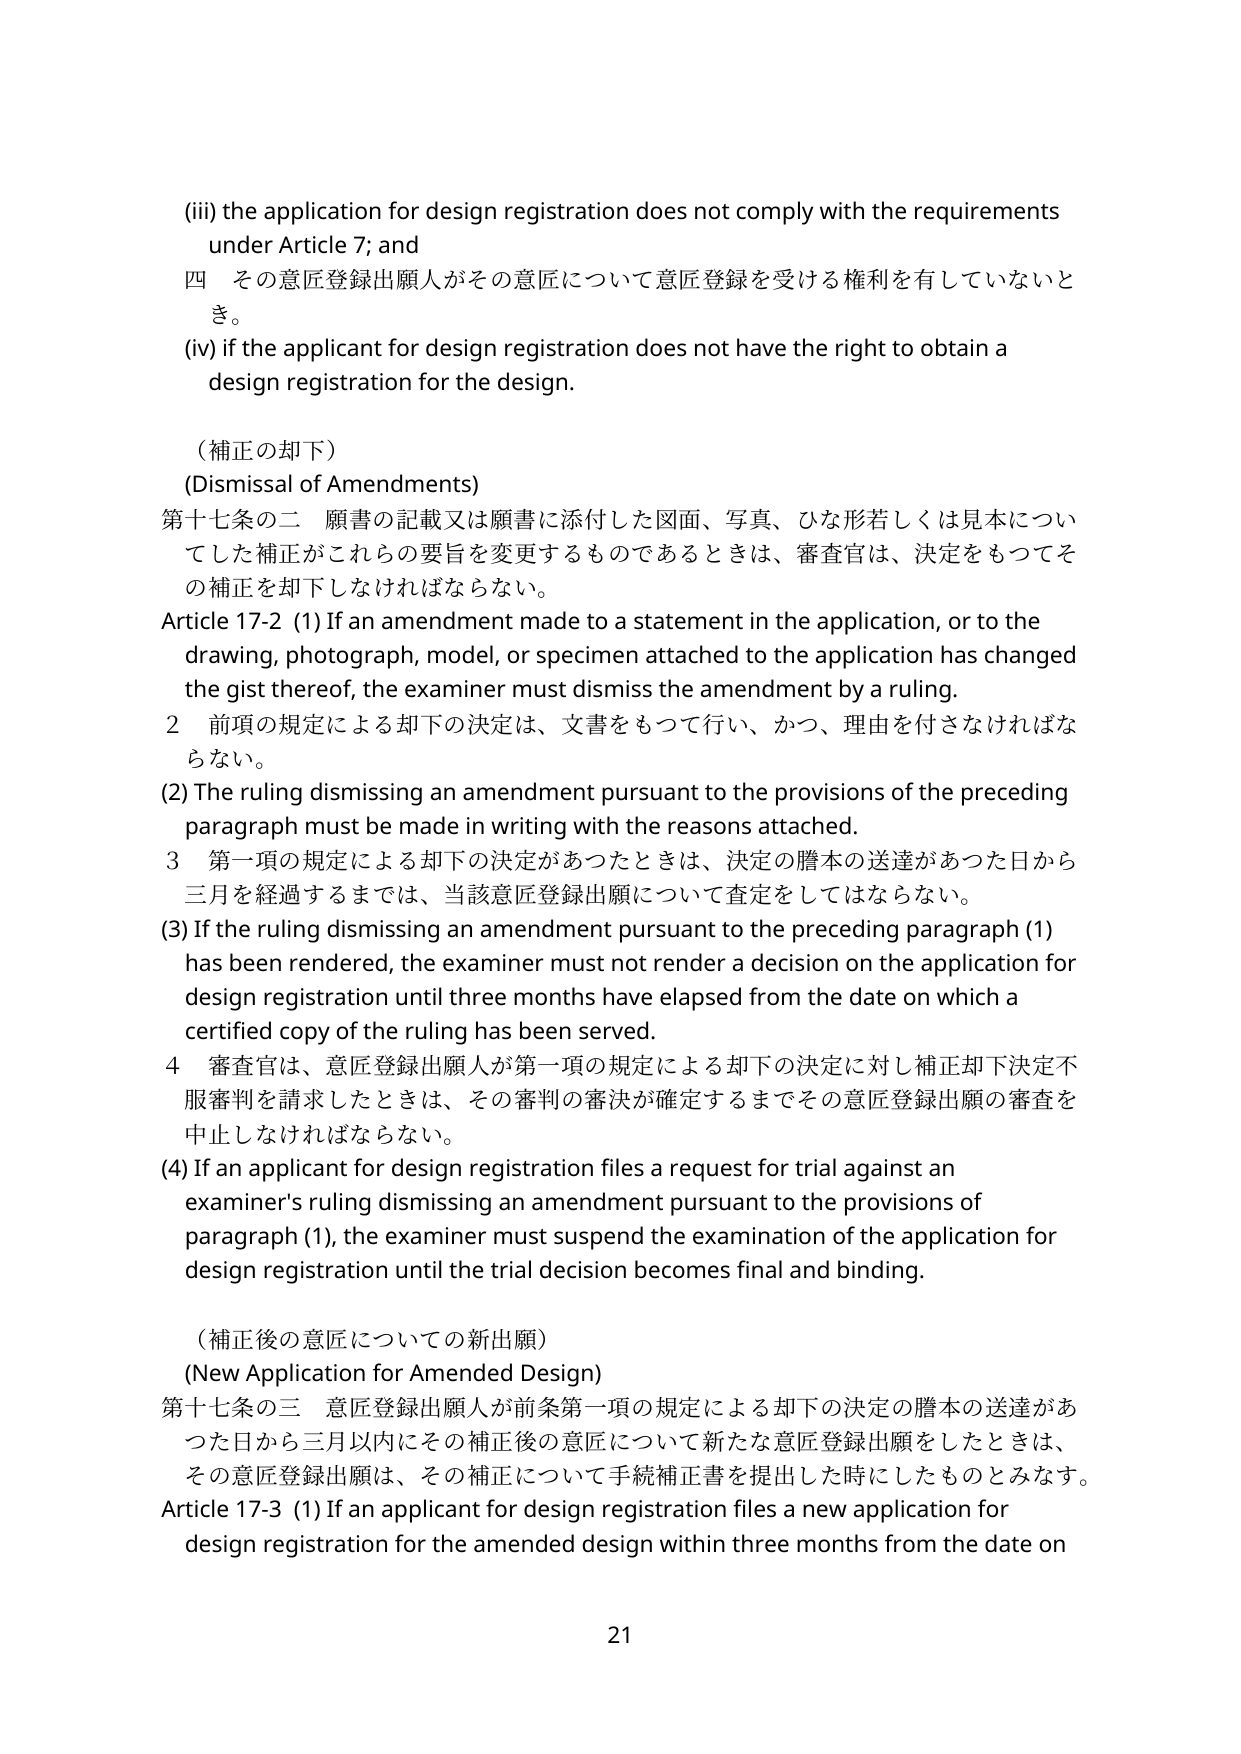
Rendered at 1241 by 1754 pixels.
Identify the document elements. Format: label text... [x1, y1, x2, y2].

text (New Application for Amended Design) [184, 1355, 1079, 1389]
text ３ 第一項の規定による却下の決定があつたときは、決定の謄本の送達があつた日から三月を経過するまでは、当該意匠登録出願について査定をしてはならない。 [161, 843, 1079, 911]
text 第十七条の二 願書の記載又は願書に添付した図面、写真、ひな形若しくは見本についてした補正がこれらの要旨を変更するものであるときは、審査官は、決定をもつてその補正を却下しなければならない。 [161, 501, 1079, 604]
text (3) If the ruling dismissing an amendment pursuant to the preceding paragraph (1) has been rendered, the examiner must not render a decision on the application for design registration until three months have elapsed from the date on which a certified copy of the ruling has been served. [161, 911, 1079, 1048]
text （補正後の意匠についての新出願） [184, 1321, 1079, 1355]
text 第十七条の三 意匠登録出願人が前条第一項の規定による却下の決定の謄本の送達があつた日から三月以内にその補正後の意匠について新たな意匠登録出願をしたときは、その意匠登録出願は、その補正について手続補正書を提出した時にしたものとみなす。 [161, 1389, 1079, 1492]
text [161, 1492, 1079, 1560]
text (iii) the application for design registration does not comply with the requirements under Article 7; and [184, 194, 1079, 262]
text ２ 前項の規定による却下の決定は、文書をもつて行い、かつ、理由を付さなければならない。 [161, 706, 1079, 774]
text Article 17-2 (1) If an amendment made to a statement in the application, or to the drawing, photograph, model, or specimen attached to the application has changed the gist thereof, the examiner must dismiss the amendment by a ruling. [161, 604, 1079, 706]
text (iv) if the applicant for design registration does not have the right to obtain a design registration for the design. [184, 330, 1079, 399]
text ４ 審査官は、意匠登録出願人が第一項の規定による却下の決定に対し補正却下決定不服審判を請求したときは、その審判の審決が確定するまでその意匠登録出願の審査を中止しなければならない。 [161, 1048, 1079, 1150]
text 四 その意匠登録出願人がその意匠について意匠登録を受ける権利を有していないとき。 [184, 262, 1079, 330]
text (4) If an applicant for design registration files a request for trial against an examiner's ruling dismissing an amendment pursuant to the provisions of paragraph (1), the examiner must suspend the examination of the application for design registration until the trial decision becomes final and binding. [161, 1150, 1079, 1287]
text （補正の却下） [184, 433, 1079, 467]
text (2) The ruling dismissing an amendment pursuant to the provisions of the preceding paragraph must be made in writing with the reasons attached. [161, 774, 1079, 843]
text (Dismissal of Amendments) [184, 467, 1079, 501]
